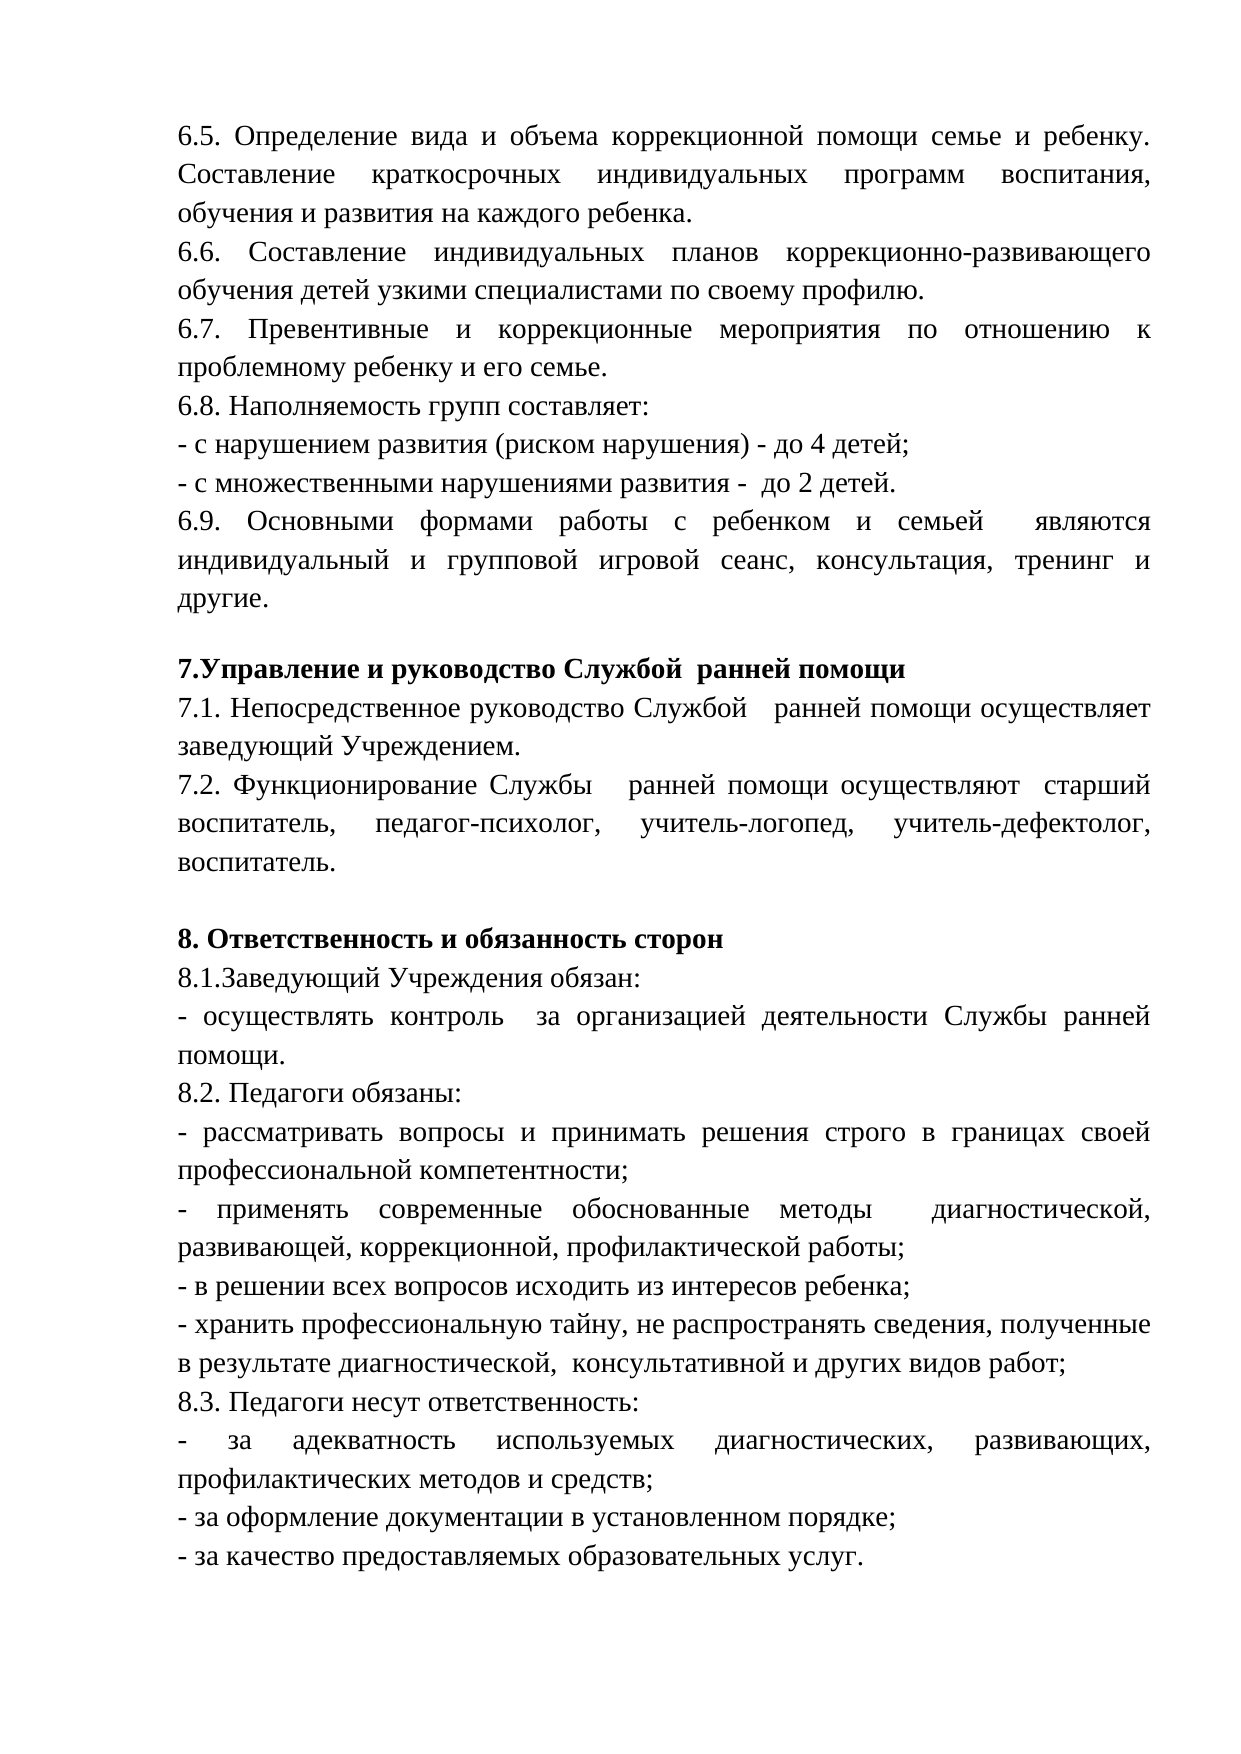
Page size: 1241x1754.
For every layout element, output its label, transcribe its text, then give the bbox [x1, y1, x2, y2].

text - за адекватность используемых диагностических, развивающих, профилактических методов и средств; [177, 1422, 1152, 1494]
text - осуществлять контроль за организацией деятельности Службы ранней помощи. [177, 998, 1152, 1070]
text - с множественными нарушениями развития - до 2 детей. [177, 465, 1152, 498]
text - хранить профессиональную тайну, не распространять сведения, полученные в результате диагностической, консультативной и других видов работ; [177, 1307, 1152, 1379]
text - применять современные обоснованные методы диагностической, развивающей, коррекционной, профилактической работы; [177, 1191, 1152, 1263]
text - рассматривать вопросы и принимать решения строго в границах своей профессиональной компетентности; [177, 1114, 1152, 1186]
text 7.1. Непосредственное руководство Службой ранней помощи осуществляет заведующий Учреждением. [177, 690, 1152, 762]
text 6.9. Основными формами работы с ребенком и семьей являются индивидуальный и групповой игровой сеанс, консультация, тренинг и другие. [177, 503, 1152, 614]
text 6.5. Определение вида и объема коррекционной помощи семье и ребенку. Составление краткосрочных индивидуальных программ воспитания, обучения и развития на каждого ребенка. [177, 118, 1152, 229]
text - за оформление документации в установленном порядке; [177, 1499, 1152, 1533]
text 6.8. Наполняемость групп составляет: [177, 388, 1152, 421]
text - за качество предоставляемых образовательных услуг. [177, 1538, 1152, 1571]
text 7.2. Функционирование Службы ранней помощи осуществляют старший воспитатель, педагог-психолог, учитель-логопед, учитель-дефектолог, воспитатель. [177, 767, 1152, 878]
text - в решении всех вопросов исходить из интересов ребенка; [177, 1268, 1152, 1302]
text 6.7. Превентивные и коррекционные мероприятия по отношению к проблемному ребенку и его семье. [177, 311, 1152, 383]
text 8. Ответственность и обязанность сторон [177, 921, 1152, 955]
text 6.6. Составление индивидуальных планов коррекционно-развивающего обучения детей узкими специалистами по своему профилю. [177, 234, 1152, 306]
text - с нарушением развития (риском нарушения) - до 4 детей; [177, 426, 1152, 460]
text 8.1.Заведующий Учреждения обязан: [177, 960, 1152, 993]
text 8.3. Педагоги несут ответственность: [177, 1384, 1152, 1417]
text 7.Управление и руководство Службой ранней помощи [177, 651, 1152, 685]
text 8.2. Педагоги обязаны: [177, 1075, 1152, 1109]
